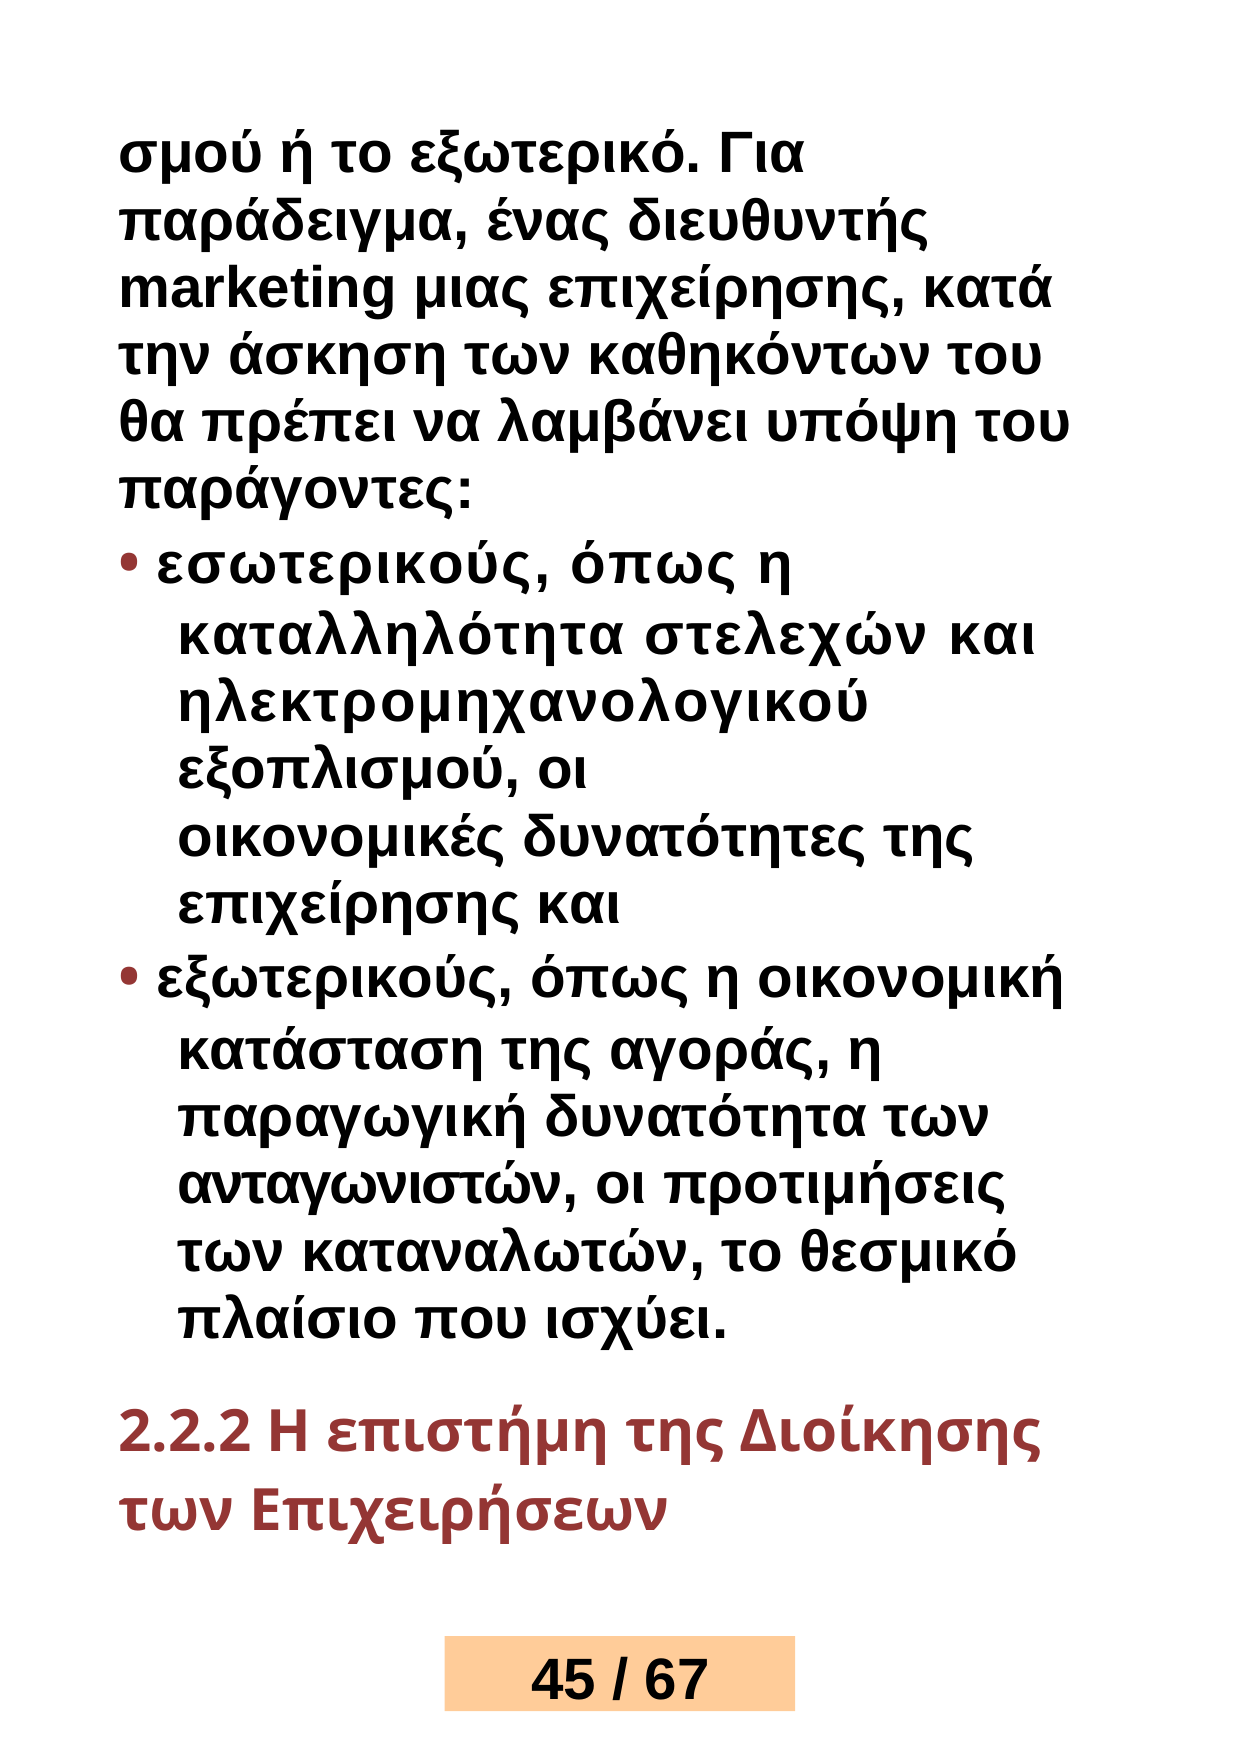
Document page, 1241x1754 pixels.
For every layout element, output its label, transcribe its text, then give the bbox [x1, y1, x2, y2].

text 2.2.2 Η επιστήμη της Διοίκησης των Επιχειρήσεων [118, 1389, 1122, 1548]
text • εξωτερικούς, όπως η οικονομική κατάσταση της αγοράς, η παραγωγική δυνατότητα των ανταγωνιστών, οι προτιμήσεις των καταναλωτών, το θεσμικό πλαίσιο που ισχύει. [118, 936, 1122, 1350]
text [118, 118, 1122, 521]
text • εσωτερικούς, όπως η καταλληλότητα στελεχών και ηλεκτρομηχανολογικού εξοπλισμού, οι οικονομικές δυνατότητες της επιχείρησης και [118, 521, 1122, 936]
